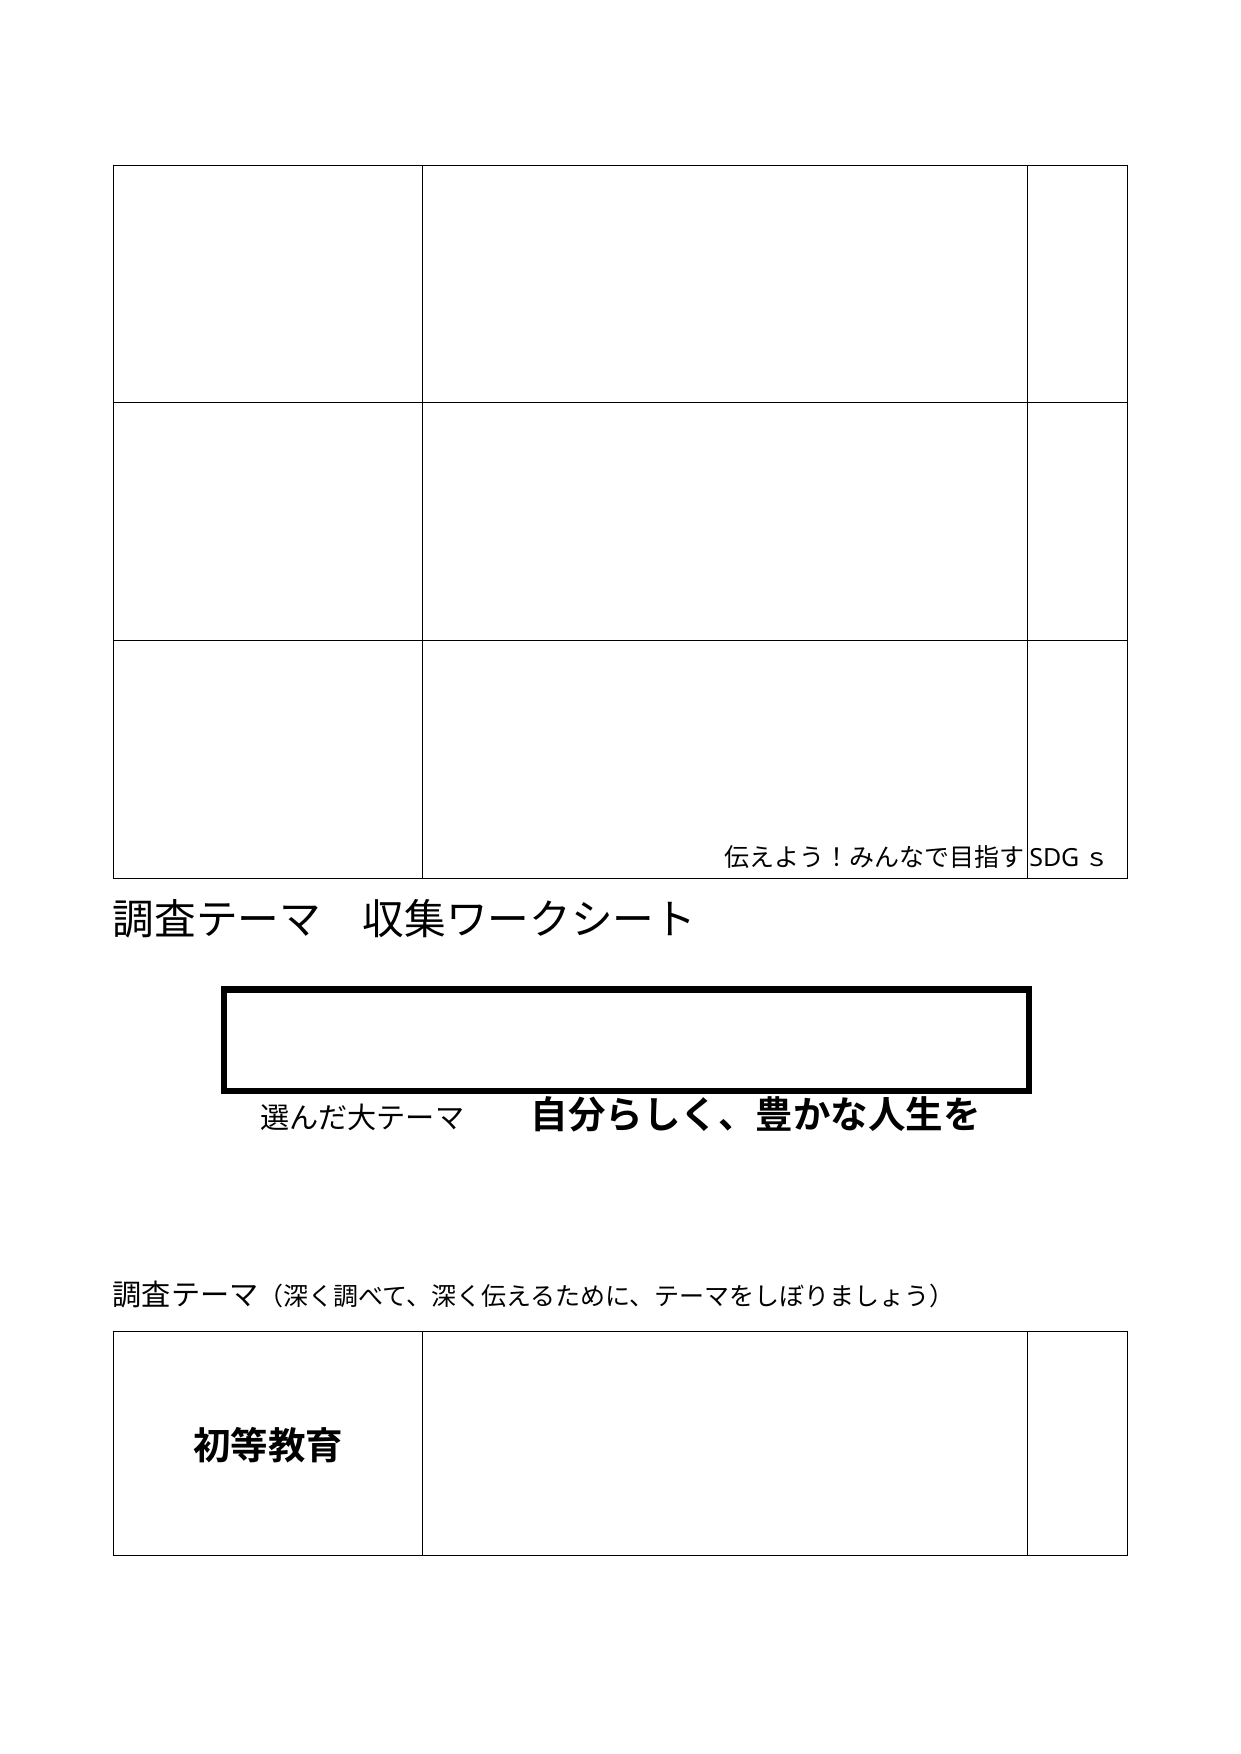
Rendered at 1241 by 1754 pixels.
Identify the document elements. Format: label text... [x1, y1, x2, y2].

text 調査テーマ 収集ワークシート [112, 879, 1128, 954]
table_cell [1028, 641, 1127, 878]
table_header [1028, 1332, 1127, 1555]
table_cell [114, 403, 422, 640]
table_cell [423, 166, 1027, 402]
table_header [423, 1332, 1027, 1555]
table_cell [1028, 166, 1127, 402]
table_cell [423, 403, 1027, 640]
table_cell [114, 641, 422, 878]
text 選んだ大テーマ 自分らしく、豊かな人生を [112, 1074, 1128, 1149]
table_cell [114, 166, 422, 402]
text 調査テーマ（深く調べて、深く伝えるために、テーマをしぼりましょう） [112, 1256, 1128, 1331]
table_cell [423, 641, 1027, 878]
table_header 初等教育 [114, 1332, 422, 1555]
table_cell [1028, 403, 1127, 640]
